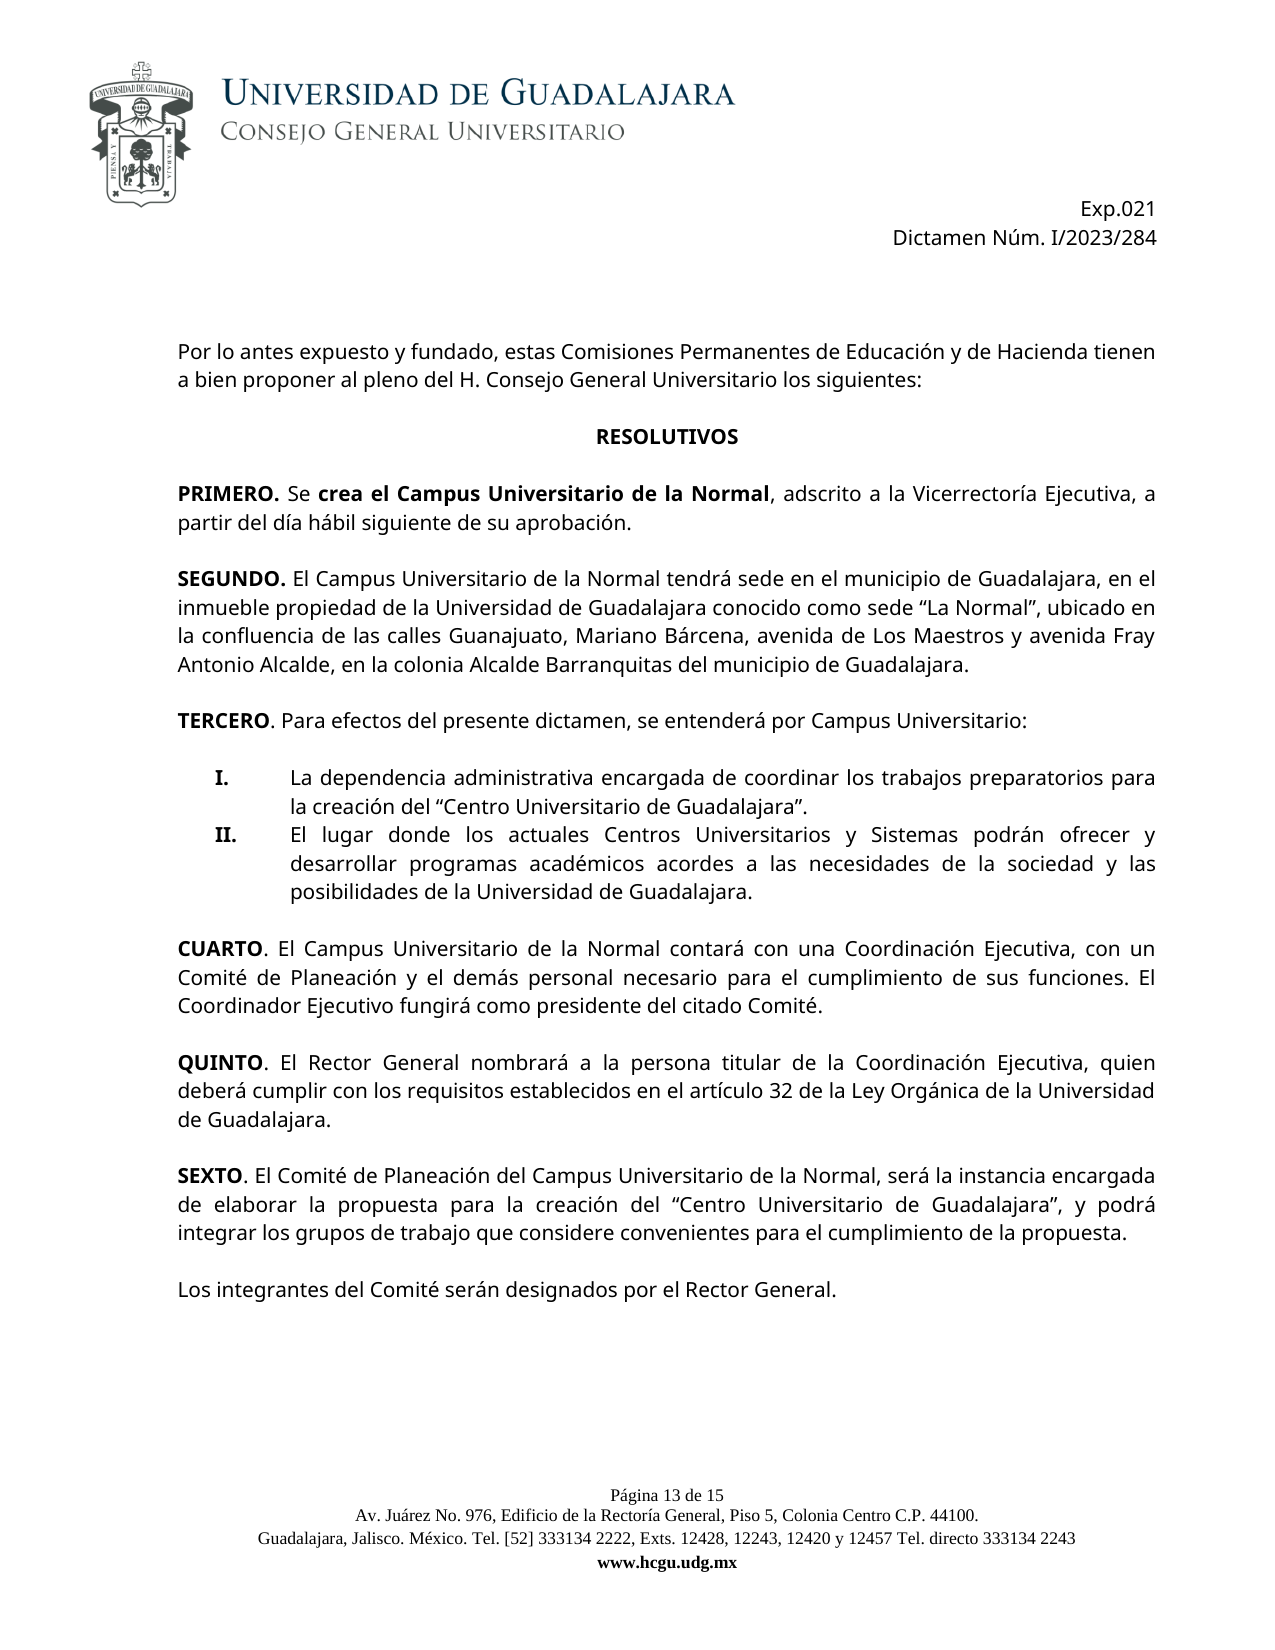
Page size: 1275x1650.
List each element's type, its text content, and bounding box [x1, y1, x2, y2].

list La dependencia administrativa encargada de coordinar los trabajos preparatorios para la creación del “Centro Universitario de Guadalajara”. [215, 763, 1157, 820]
text QUINTO. El Rector General nombrará a la persona titular de la Coordinación Ejecutiva, quien deberá cumplir con los requisitos establecidos en el artículo 32 de la Ley Orgánica de la Universidad de Guadalajara. [177, 1048, 1157, 1133]
text Los integrantes del Comité serán designados por el Rector General. [177, 1275, 1157, 1304]
text SEXTO. El Comité de Planeación del Campus Universitario de la Normal, será la instancia encargada de elaborar la propuesta para la creación del “Centro Universitario de Guadalajara”, y podrá integrar los grupos de trabajo que considere convenientes para el cumplimiento de la propuesta. [177, 1162, 1157, 1247]
picture [1, 1, 1274, 268]
text PRIMERO. Se crea el Campus Universitario de la Normal, adscrito a la Vicerrectoría Ejecutiva, a partir del día hábil siguiente de su aprobación. [177, 479, 1157, 536]
list El lugar donde los actuales Centros Universitarios y Sistemas podrán ofrecer y desarrollar programas académicos acordes a las necesidades de la sociedad y las posibilidades de la Universidad de Guadalajara. [215, 820, 1157, 906]
text RESOLUTIVOS [177, 422, 1157, 451]
text SEGUNDO. El Campus Universitario de la Normal tendrá sede en el municipio de Guadalajara, en el inmueble propiedad de la Universidad de Guadalajara conocido como sede “La Normal”, ubicado en la confluencia de las calles Guanajuato, Mariano Bárcena, avenida de Los Maestros y avenida Fray Antonio Alcalde, en la colonia Alcalde Barranquitas del municipio de Guadalajara. [177, 564, 1157, 678]
text CUARTO. El Campus Universitario de la Normal contará con una Coordinación Ejecutiva, con un Comité de Planeación y el demás personal necesario para el cumplimiento de sus funciones. El Coordinador Ejecutivo fungirá como presidente del citado Comité. [177, 934, 1157, 1019]
text TERCERO. Para efectos del presente dictamen, se entenderá por Campus Universitario: [177, 707, 1157, 735]
text Por lo antes expuesto y fundado, estas Comisiones Permanentes de Educación y de Hacienda tienen a bien proponer al pleno del H. Consejo General Universitario los siguientes: [177, 337, 1157, 394]
